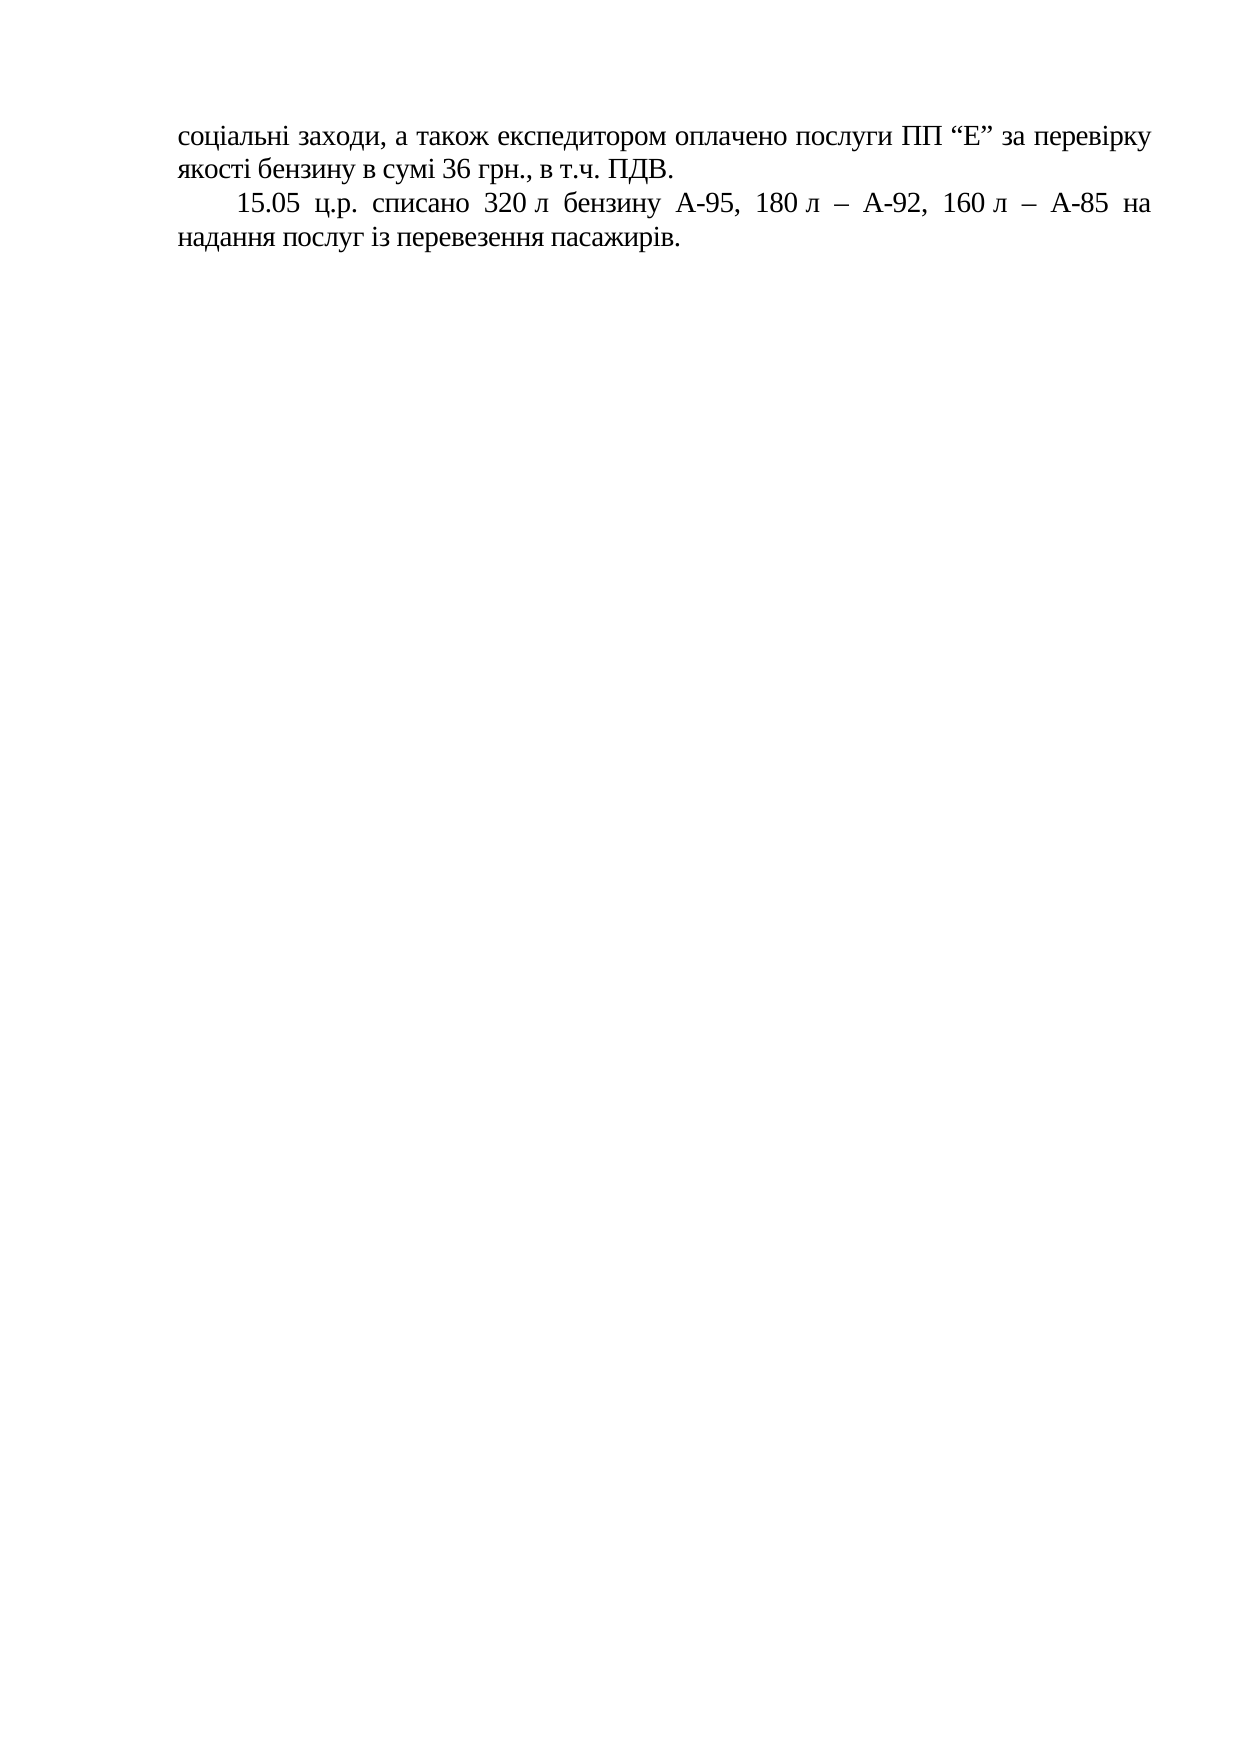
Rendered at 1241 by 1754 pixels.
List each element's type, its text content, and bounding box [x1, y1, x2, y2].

text 15.05 ц.р. списано бензину А-95, – А-92, – А-85 на надання послуг із перевезення пасажирів. [177, 185, 1152, 252]
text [177, 118, 1152, 185]
